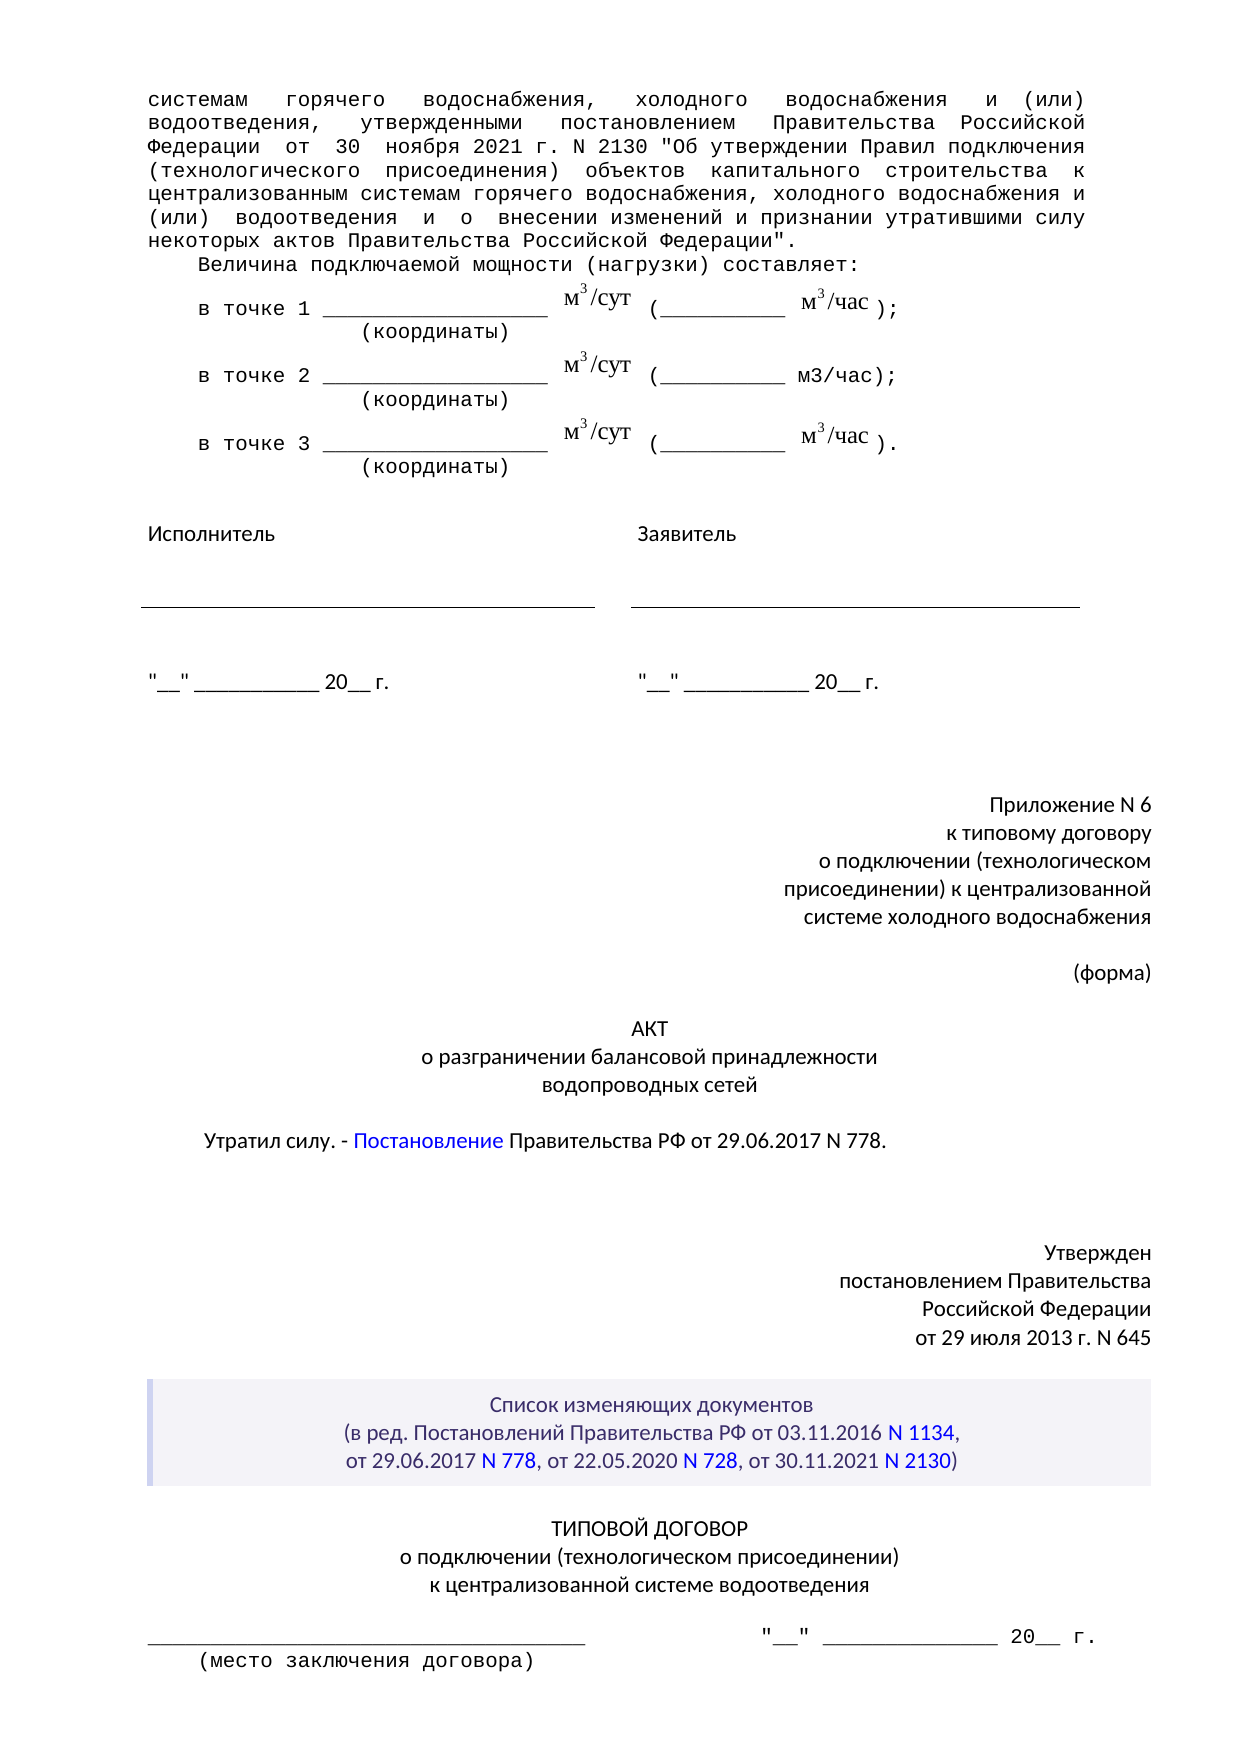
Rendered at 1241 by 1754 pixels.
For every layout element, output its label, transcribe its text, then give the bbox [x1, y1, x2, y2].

text водопроводных сетей [148, 1070, 1152, 1098]
text Величина подключаемой мощности (нагрузки) составляет: [148, 254, 1152, 278]
text (координаты) [148, 322, 1152, 345]
text о разграничении балансовой принадлежности [148, 1042, 1152, 1070]
text системе холодного водоснабжения [148, 902, 1152, 930]
text ТИПОВОЙ ДОГОВОР [148, 1514, 1152, 1542]
text Российской Федерации [148, 1294, 1152, 1323]
text в точке 3 __________________ (__________ ). [148, 413, 1152, 456]
text от 29 июля 2013 г. N 645 [148, 1323, 1152, 1351]
text присоединении) к централизованной [148, 874, 1152, 902]
text Федерации от 30 ноября 2021 г. N 2130 "Об утверждении Правил подключения [148, 136, 1152, 159]
text водоотведения, утвержденными постановлением Правительства Российской [148, 112, 1152, 136]
text Утвержден [148, 1238, 1152, 1267]
text (координаты) [148, 456, 1152, 480]
text о подключении (технологическом [148, 846, 1152, 874]
text системам горячего водоснабжения, холодного водоснабжения и (или) [148, 89, 1152, 112]
text (форма) [148, 958, 1152, 986]
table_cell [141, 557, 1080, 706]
text постановлением Правительства [148, 1267, 1152, 1294]
text централизованным системам горячего водоснабжения, холодного водоснабжения и [148, 183, 1152, 207]
text о подключении (технологическом присоединении) [148, 1542, 1152, 1570]
text к типовому договору [148, 818, 1152, 846]
text (технологического присоединения) объектов капитального строительства к [148, 159, 1152, 183]
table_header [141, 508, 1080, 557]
text в точке 1 __________________ (__________ ); [148, 278, 1152, 322]
text к централизованной системе водоотведения [148, 1570, 1152, 1598]
text в точке 2 __________________ (__________ м3/час); [148, 345, 1152, 389]
text некоторых актов Правительства Российской Федерации". [148, 231, 1152, 254]
text (координаты) [148, 389, 1152, 413]
text (место заключения договора) [148, 1650, 1152, 1674]
text Приложение N 6 [148, 790, 1152, 818]
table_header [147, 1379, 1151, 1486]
text ___________________________________ "__" ______________ 20__ г. [148, 1626, 1152, 1650]
text (или) водоотведения и о внесении изменений и признании утратившими силу [148, 207, 1152, 231]
text Утратил силу. - Постановление Правительства РФ от 29.06.2017 N 778. [148, 1126, 1152, 1154]
text АКТ [148, 1014, 1152, 1042]
